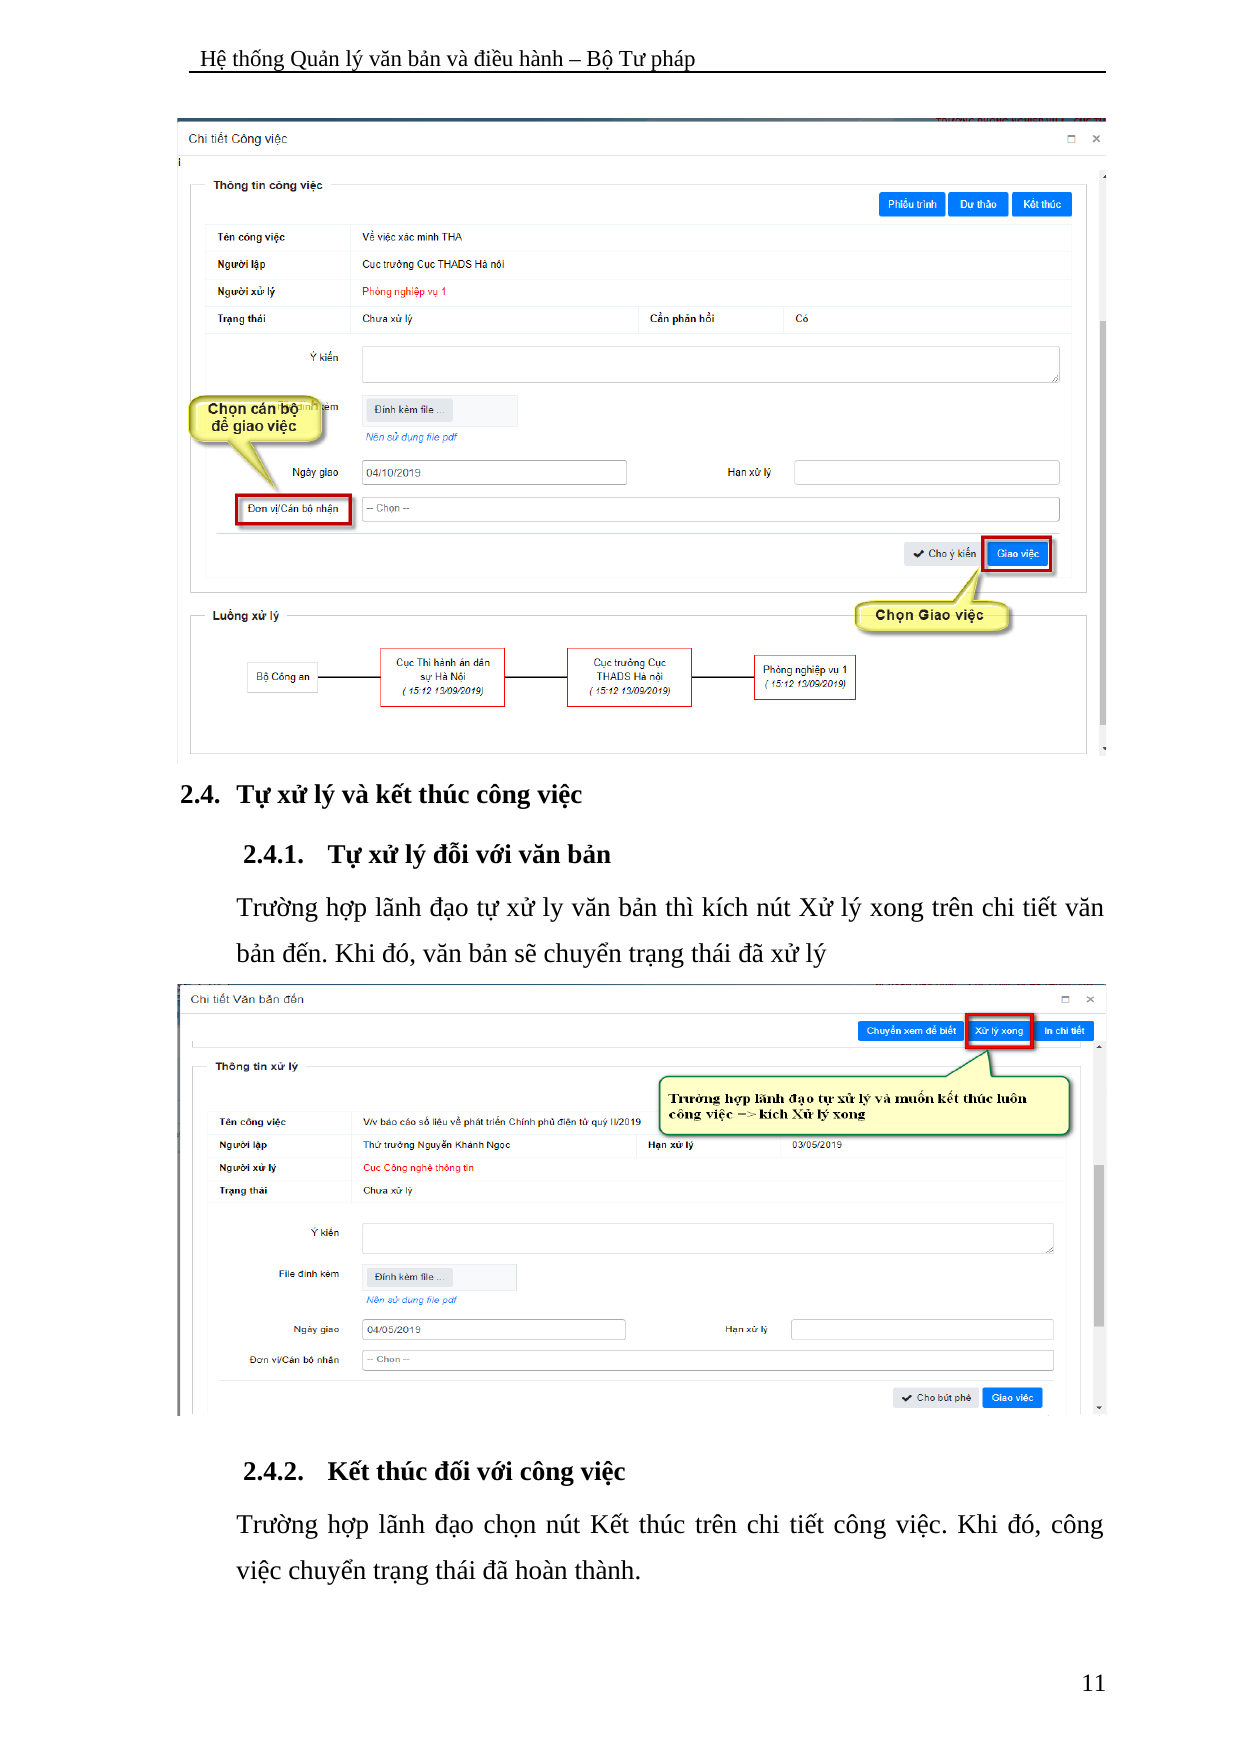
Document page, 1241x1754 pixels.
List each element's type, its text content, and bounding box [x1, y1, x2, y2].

subtitle Tự xử lý đỗi với văn bản [243, 838, 1106, 870]
subtitle Tự xử lý và kết thúc công việc [180, 778, 1106, 809]
subtitle Kết thúc đối với công việc [243, 1455, 1106, 1487]
picture [177, 984, 1107, 1416]
text Trường hợp lãnh đạo tự xử ly văn bản thì kích nút Xử lý xong trên chi tiết văn bản đến. Khi đó, văn bản sẽ chuyển trạng thái đã xử lý [236, 891, 1106, 969]
text Trường hợp lãnh đạo chọn nút Kết thúc trên chi tiết công việc. Khi đó, công việc chuyển trạng thái đã hoàn thành. [236, 1508, 1106, 1586]
picture [177, 118, 1107, 764]
